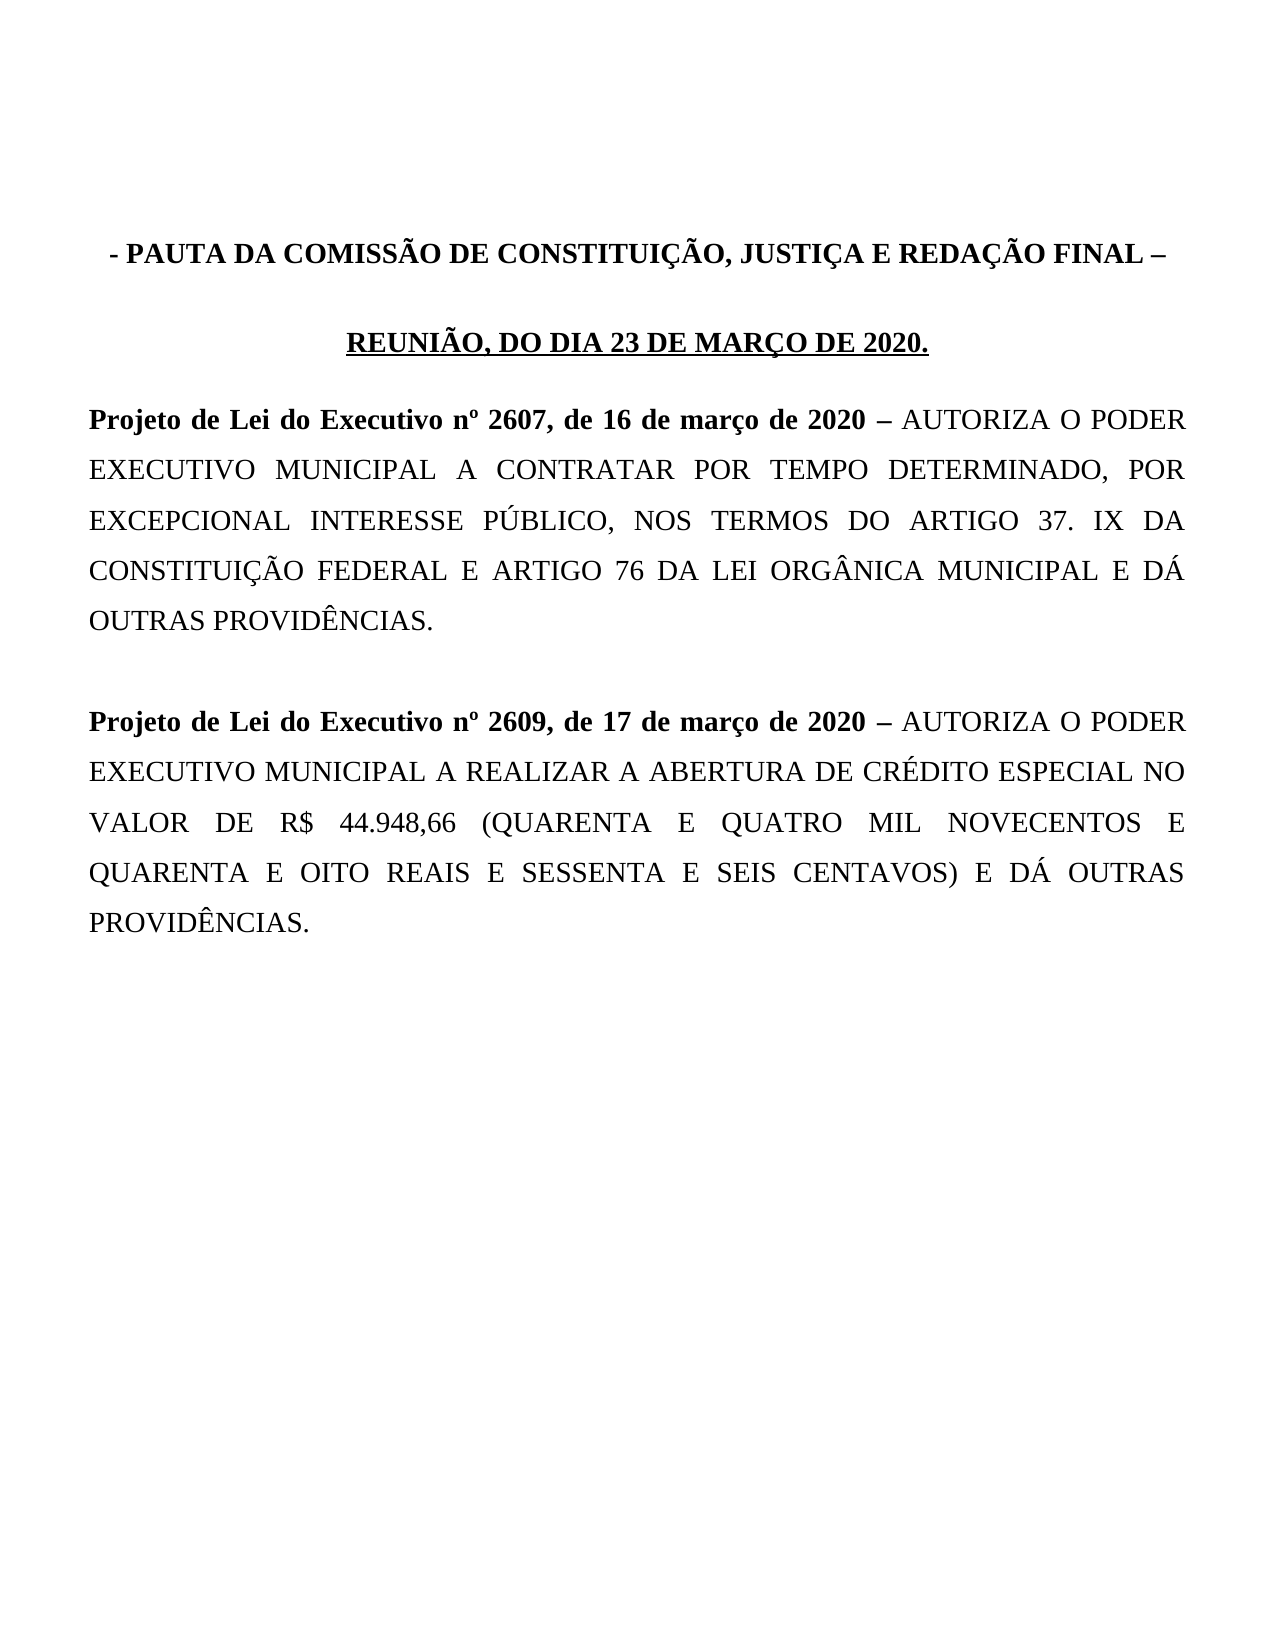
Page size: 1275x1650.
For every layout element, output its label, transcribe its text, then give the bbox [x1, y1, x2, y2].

text Projeto de Lei do Executivo nº 2609, de 17 de março de 2020 – AUTORIZA O PODER EXECUTIVO MUNICIPAL A REALIZAR A ABERTURA DE CRÉDITO ESPECIAL NO VALOR DE R$ 44.948,66 (QUARENTA E QUATRO MIL NOVECENTOS E QUARENTA E OITO REAIS E SESSENTA E SEIS CENTAVOS) E DÁ OUTRAS PROVIDÊNCIAS. [89, 704, 1186, 939]
text Projeto de Lei do Executivo nº 2607, de 16 de março de 2020 – AUTORIZA O PODER EXECUTIVO MUNICIPAL A CONTRATAR POR TEMPO DETERMINADO, POR EXCEPCIONAL INTERESSE PÚBLICO, NOS TERMOS DO ARTIGO 37. IX DA CONSTITUIÇÃO FEDERAL E ARTIGO 76 DA LEI ORGÂNICA MUNICIPAL E DÁ OUTRAS PROVIDÊNCIAS. [89, 402, 1186, 637]
text - PAUTA DA COMISSÃO DE CONSTITUIÇÃO, JUSTIÇA E REDAÇÃO FINAL – [89, 236, 1186, 270]
text REUNIÃO, DO DIA 23 DE MARÇO DE 2020. [89, 325, 1186, 359]
